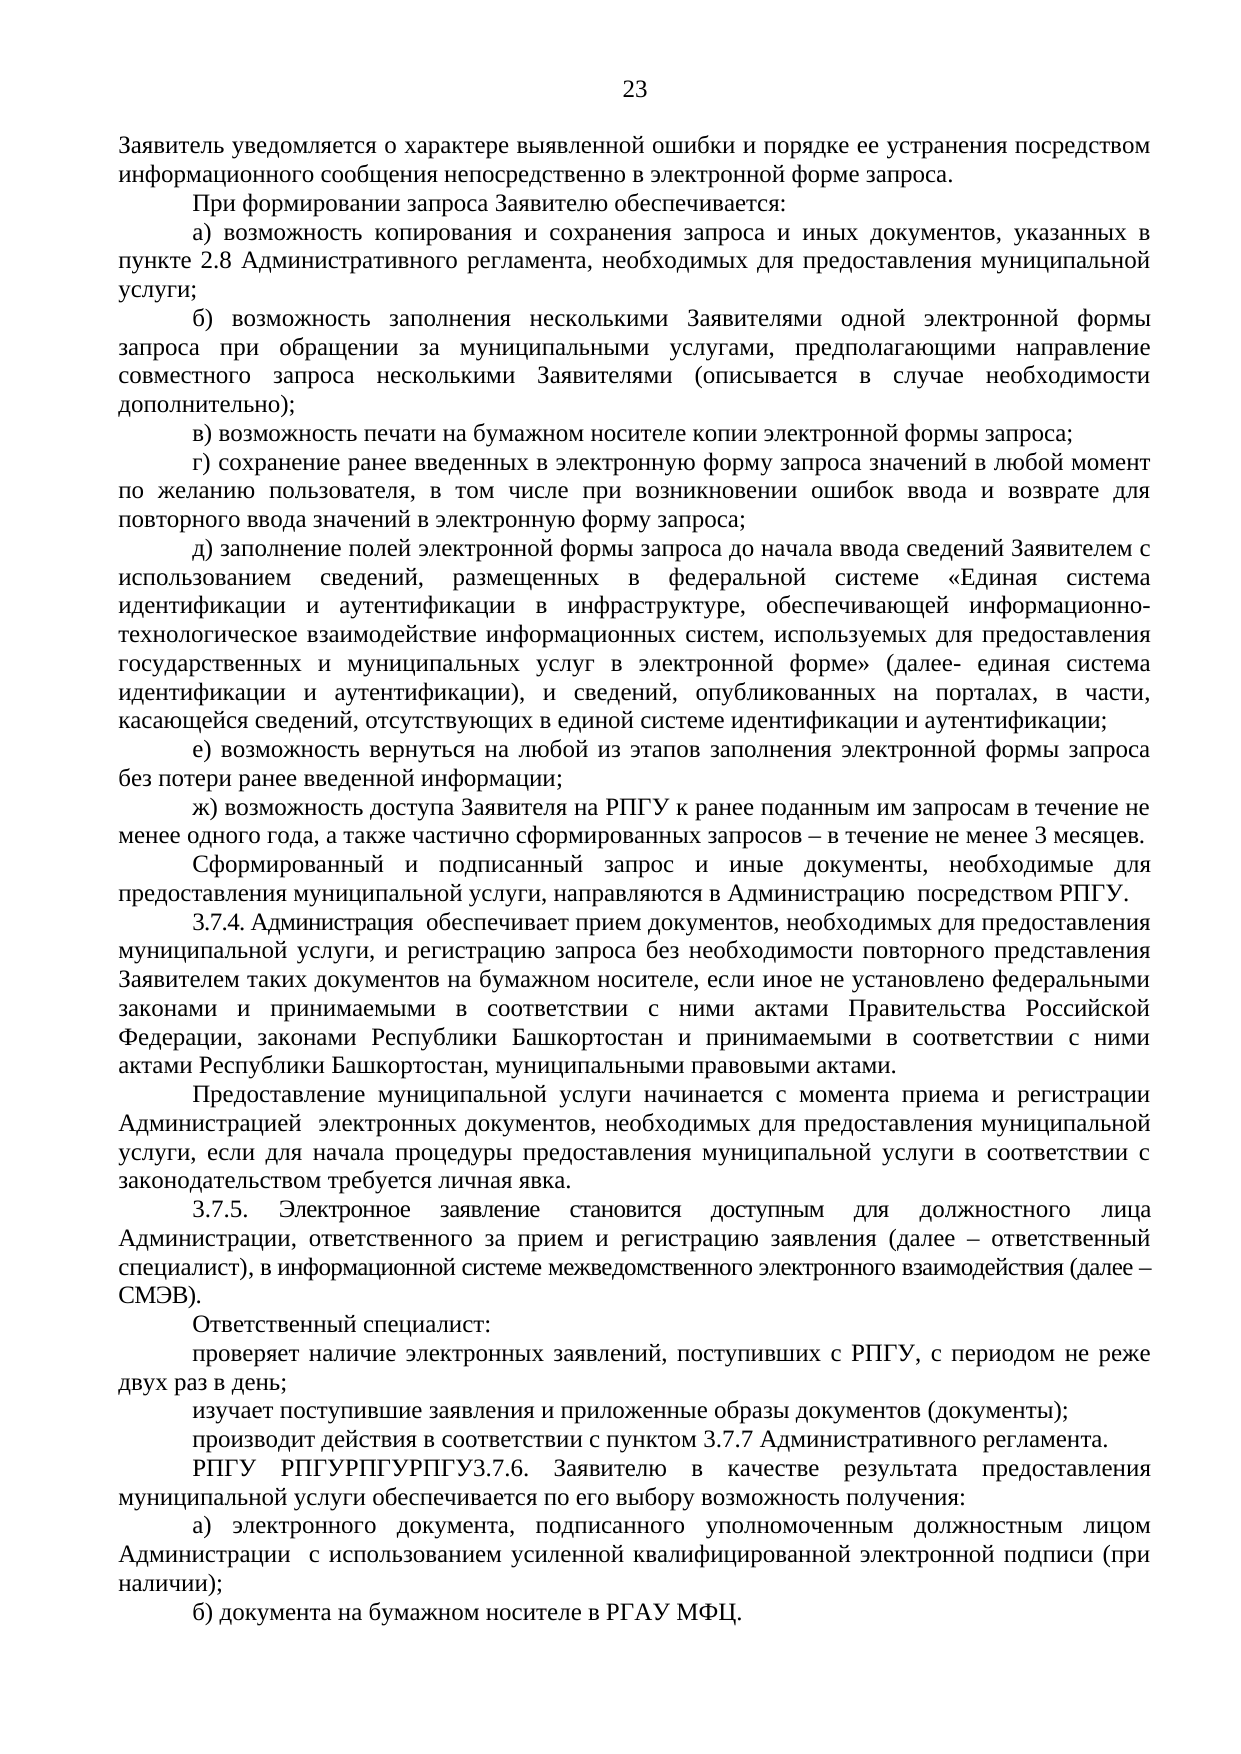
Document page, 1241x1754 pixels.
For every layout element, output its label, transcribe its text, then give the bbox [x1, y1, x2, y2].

text производит действия в соответствии с пунктом 3.7.7 Административного регламента. [118, 1424, 1152, 1453]
text При формировании запроса Заявителю обеспечивается: [118, 188, 1152, 217]
text д) заполнение полей электронной формы запроса до начала ввода сведений Заявителем с использованием сведений, размещенных в федеральной системе «Единая система идентификации и аутентификации в инфраструктуре, обеспечивающей информационно-технологическое взаимодействие информационных систем, используемых для предоставления государственных и муниципальных услуг в электронной форме» (далее- единая система идентификации и аутентификации), и сведений, опубликованных на порталах, в части, касающейся сведений, отсутствующих в единой системе идентификации и аутентификации; [118, 533, 1152, 734]
text а) возможность копирования и сохранения запроса и иных документов, указанных в пункте 2.8 Административного регламента, необходимых для предоставления муниципальной услуги; [118, 217, 1152, 303]
text ж) возможность доступа Заявителя на РПГУ к ранее поданным им запросам в течение не менее одного года, а также частично сформированных запросов – в течение не менее 3 месяцев. [118, 792, 1152, 849]
text а) электронного документа, подписанного уполномоченным должностным лицом Администрации с использованием усиленной квалифицированной электронной подписи (при наличии); [118, 1511, 1152, 1597]
text б) документа на бумажном носителе в РГАУ МФЦ. [118, 1597, 1152, 1626]
text проверяет наличие электронных заявлений, поступивших с РПГУ, с периодом не реже двух раз в день; [118, 1338, 1152, 1396]
text 3.7.5. Электронное заявление становится доступным для должностного лица Администрации, ответственного за прием и регистрацию заявления (далее – ответственный специалист), в информационной системе межведомственного электронного взаимодействия (далее – СМЭВ). [118, 1194, 1152, 1309]
text Ответственный специалист: [118, 1309, 1152, 1338]
text е) возможность вернуться на любой из этапов заполнения электронной формы запроса без потери ранее введенной информации; [118, 734, 1152, 792]
text б) возможность заполнения несколькими Заявителями одной электронной формы запроса при обращении за муниципальными услугами, предполагающими направление совместного запроса несколькими Заявителями (описывается в случае необходимости дополнительно); [118, 303, 1152, 418]
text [118, 131, 1152, 188]
text в) возможность печати на бумажном носителе копии электронной формы запроса; [118, 418, 1152, 447]
text г) сохранение ранее введенных в электронную форму запроса значений в любой момент по желанию пользователя, в том числе при возникновении ошибок ввода и возврате для повторного ввода значений в электронную форму запроса; [118, 447, 1152, 533]
text 3.7.4. Администрация обеспечивает прием документов, необходимых для предоставления муниципальной услуги, и регистрацию запроса без необходимости повторного представления Заявителем таких документов на бумажном носителе, если иное не установлено федеральными законами и принимаемыми в соответствии с ними актами Правительства Российской Федерации, законами Республики Башкортостан и принимаемыми в соответствии с ними актами Республики Башкортостан, муниципальными правовыми актами. [118, 907, 1152, 1079]
text изучает поступившие заявления и приложенные образы документов (документы); [118, 1396, 1152, 1424]
text Сформированный и подписанный запрос и иные документы, необходимые для предоставления муниципальной услуги, направляются в Администрацию посредством РПГУ. [118, 849, 1152, 907]
text Предоставление муниципальной услуги начинается с момента приема и регистрации Администрацией электронных документов, необходимых для предоставления муниципальной услуги, если для начала процедуры предоставления муниципальной услуги в соответствии с законодательством требуется личная явка. [118, 1079, 1152, 1194]
text РПГУ РПГУРПГУРПГУ3.7.6. Заявителю в качестве результата предоставления муниципальной услуги обеспечивается по его выбору возможность получения: [118, 1453, 1152, 1511]
